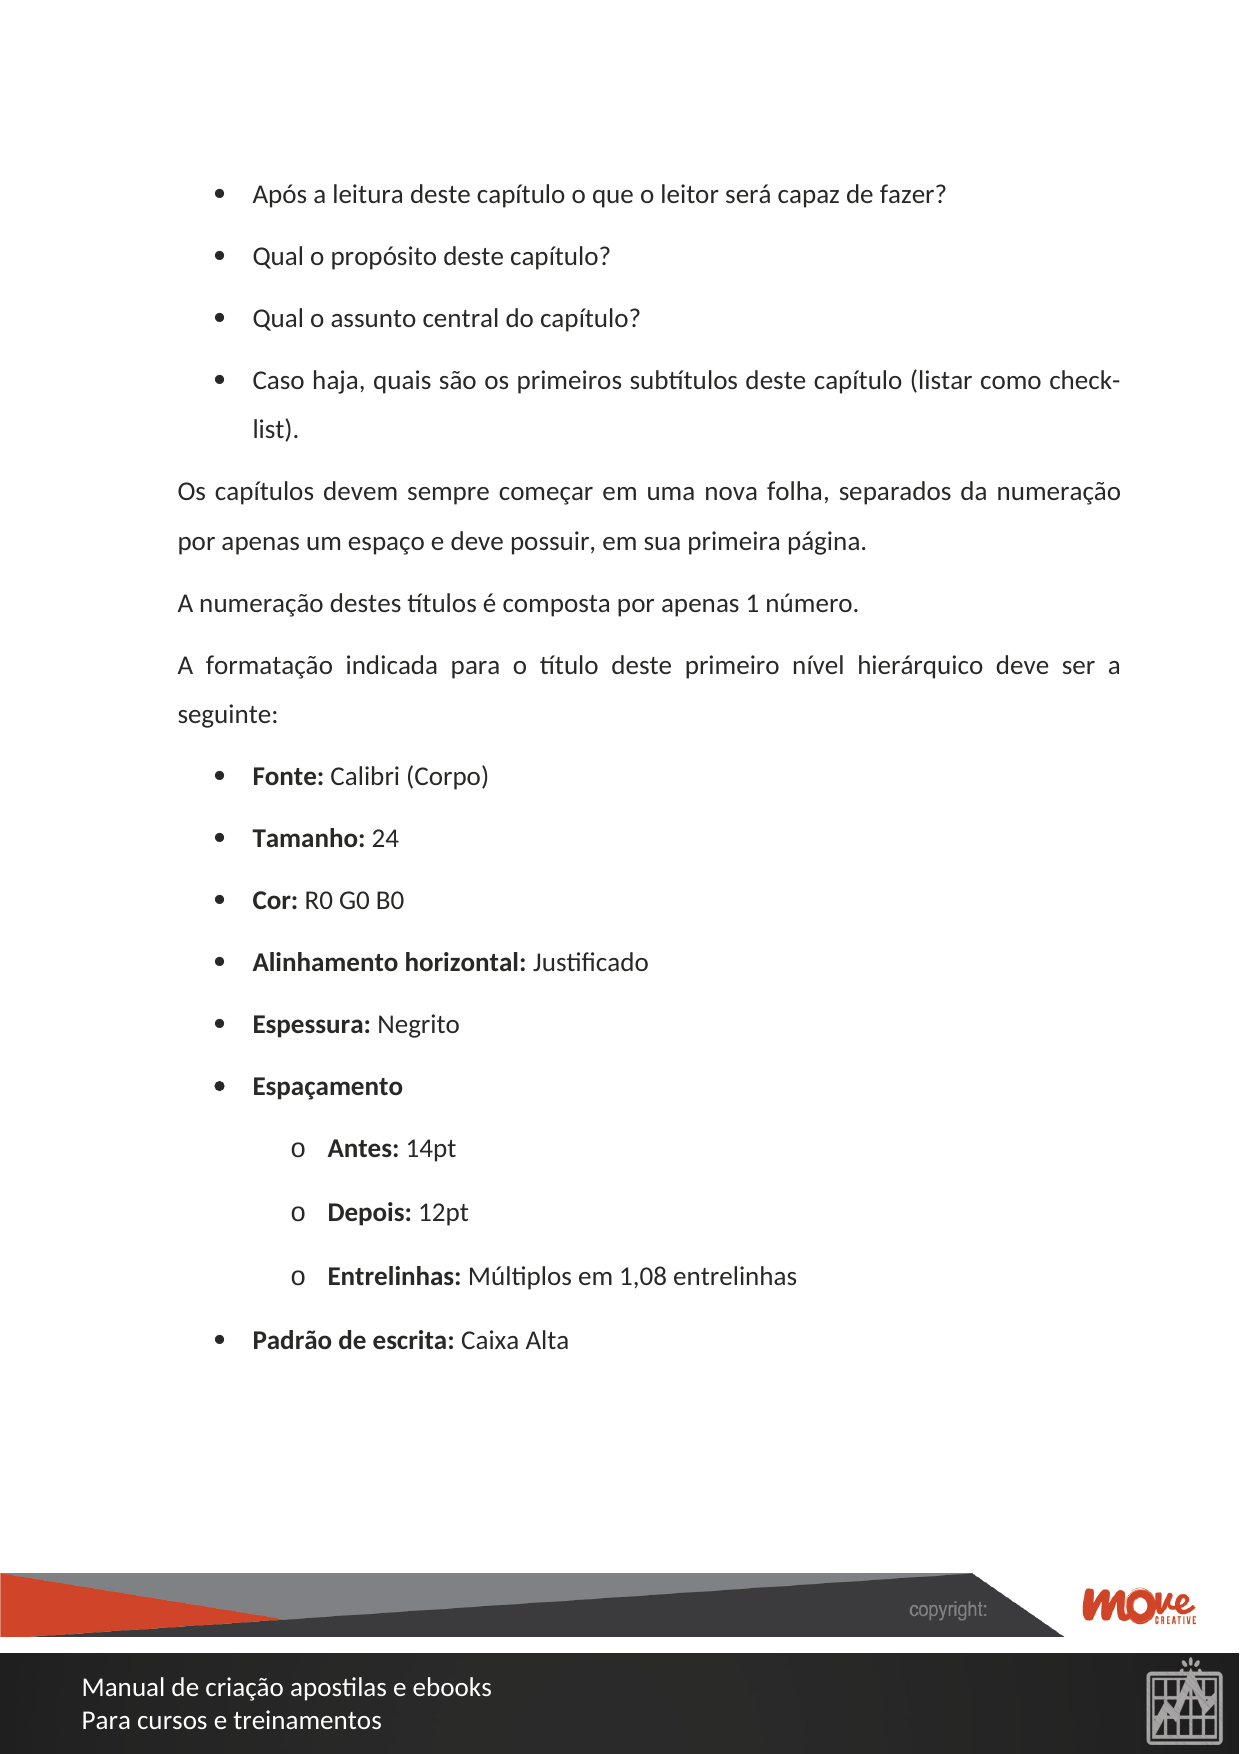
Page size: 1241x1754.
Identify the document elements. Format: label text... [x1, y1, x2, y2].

text Os capítulos devem sempre começar em uma nova folha, separados da numeração por apenas um espaço e deve possuir, em sua primeira página. [177, 474, 1122, 557]
list Espaçamento [215, 1069, 1122, 1102]
list Tamanho: 24 [215, 821, 1122, 854]
text A numeração destes títulos é composta por apenas 1 número. [177, 586, 1122, 619]
list Após a leitura deste capítulo o que o leitor será capaz de fazer? [215, 177, 1122, 210]
list Entrelinhas: Múltiplos em 1,08 entrelinhas [290, 1259, 1122, 1294]
picture [0, 1573, 1236, 1637]
list Cor: R0 G0 B0 [215, 883, 1122, 916]
text A formatação indicada para o título deste primeiro nível hierárquico deve ser a seguinte: [177, 648, 1122, 731]
list Depois: 12pt [290, 1195, 1122, 1230]
picture [0, 1653, 1239, 1754]
list Qual o propósito deste capítulo? [215, 239, 1122, 272]
list Antes: 14pt [290, 1131, 1122, 1166]
list Padrão de escrita: Caixa Alta [215, 1323, 1122, 1357]
list Alinhamento horizontal: Justificado [215, 945, 1122, 978]
list Caso haja, quais são os primeiros subtítulos deste capítulo (listar como check-list). [215, 363, 1122, 446]
list Qual o assunto central do capítulo? [215, 301, 1122, 334]
list Espessura: Negrito [215, 1007, 1122, 1040]
list Fonte: Calibri (Corpo) [215, 759, 1122, 792]
